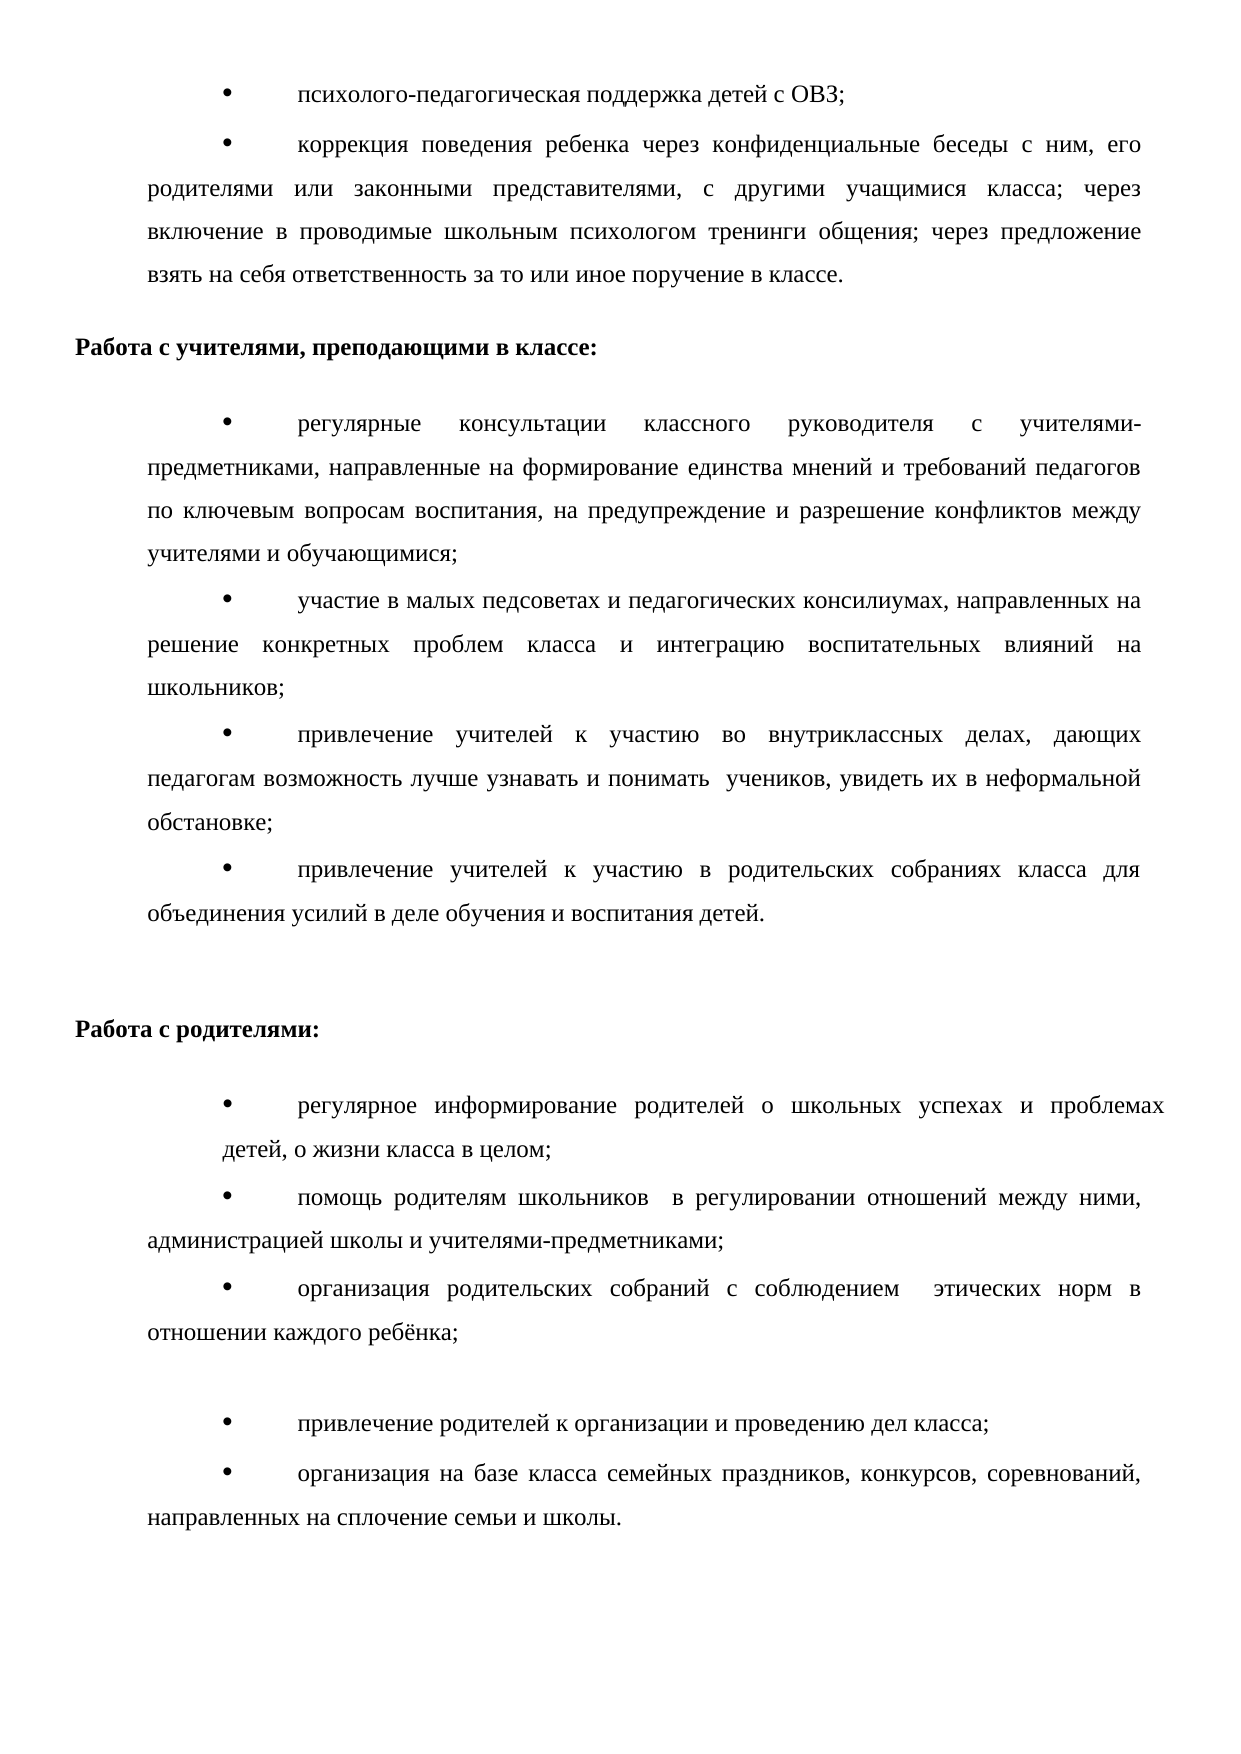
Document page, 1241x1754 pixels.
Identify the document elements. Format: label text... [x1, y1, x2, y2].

subtitle Работа с родителями: [75, 1014, 1165, 1043]
list коррекция поведения ребенка через конфиденциальные беседы с ним, его родителями или законными представителями, с другими учащимися класса; через включение в проводимые школьным психологом тренинги общения; через предложение взять на себя ответственность за то или иное поручение в классе. [147, 125, 1142, 288]
list помощь родителям школьников в регулировании отношений между ними, администрацией школы и учителями-предметниками; [147, 1177, 1142, 1254]
list организация на базе класса семейных праздников, конкурсов, соревнований, направленных на сплочение семьи и школы. [147, 1454, 1142, 1531]
list привлечение учителей к участию во внутриклассных делах, дающих педагогам возможность лучше узнавать и понимать учеников, увидеть их в неформальной обстановке; [147, 716, 1142, 835]
list участие в малых педсоветах и педагогических консилиумах, направленных на решение конкретных проблем класса и интеграцию воспитательных влияний на школьников; [147, 581, 1142, 701]
list регулярное информирование родителей о школьных успехах и проблемах детей, о жизни класса в целом; [222, 1086, 1165, 1163]
subtitle Работа с учителями, преподающими в классе: [75, 332, 1165, 361]
list привлечение учителей к участию в родительских собраниях класса для объединения усилий в деле обучения и воспитания детей. [147, 850, 1141, 927]
list регулярные консультации классного руководителя с учителями-предметниками, направленные на формирование единства мнений и требований педагогов по ключевым вопросам воспитания, на предупреждение и разрешение конфликтов между учителями и обучающимися; [147, 404, 1142, 567]
list организация родительских собраний с соблюдением этических норм в отношении каждого ребёнка; [147, 1269, 1142, 1345]
list привлечение родителей к организации и проведению дел класса; [147, 1404, 1141, 1437]
list психолого-педагогическая поддержка детей с ОВЗ; [147, 75, 1142, 108]
